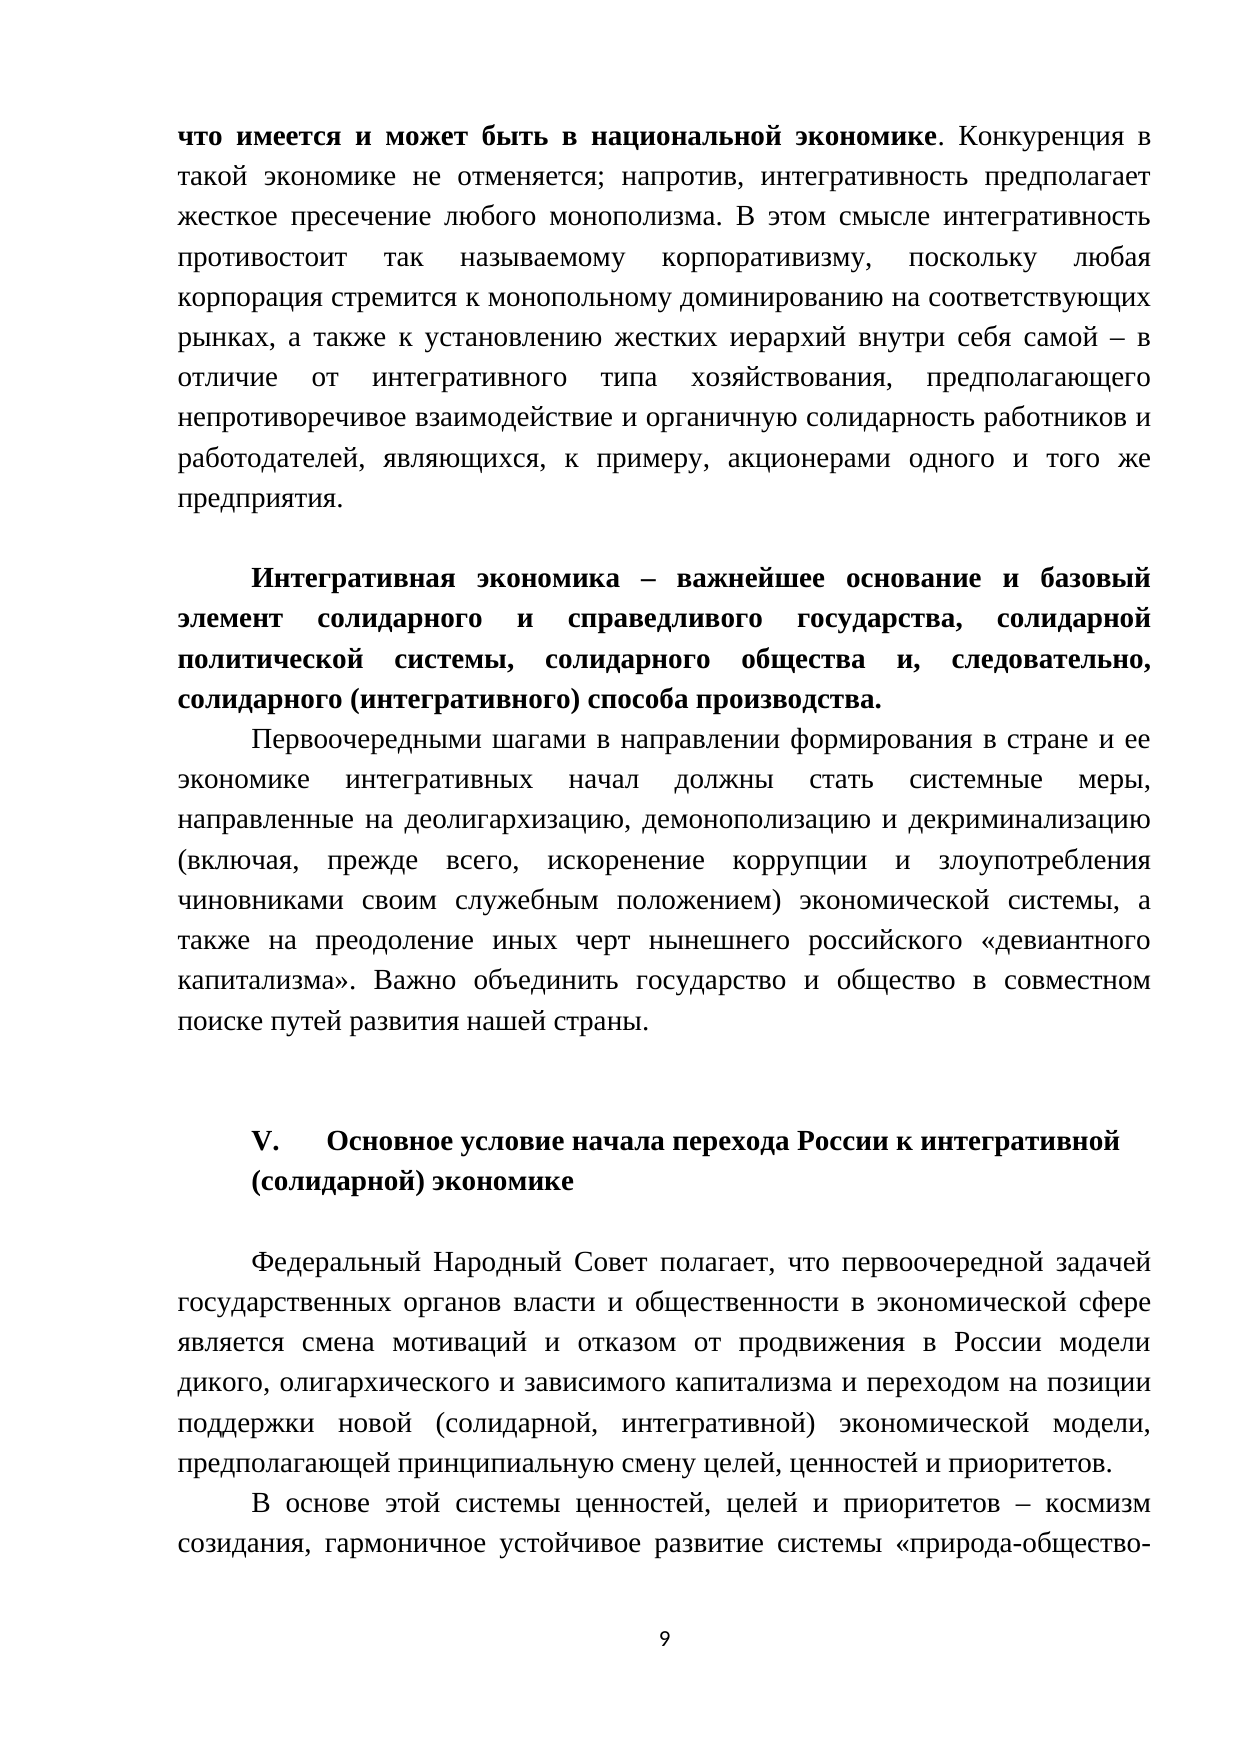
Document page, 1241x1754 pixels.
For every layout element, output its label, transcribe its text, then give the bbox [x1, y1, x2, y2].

text Интегративная экономика – важнейшее основание и базовый элемент солидарного и справедливого государства, солидарной политической системы, солидарного общества и, следовательно, солидарного (интегративного) способа производства. [177, 560, 1152, 714]
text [177, 118, 1152, 513]
text Федеральный Народный Совет полагает, что первоочередной задачей государственных органов власти и общественности в экономической сфере является смена мотиваций и отказом от продвижения в России модели дикого, олигархического и зависимого капитализма и переходом на позиции поддержки новой (солидарной, интегративной) экономической модели, предполагающей принципиальную смену целей, ценностей и приоритетов. [177, 1244, 1152, 1478]
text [177, 1485, 1152, 1559]
text (солидарной) экономике [177, 1163, 1152, 1197]
list Основное условие начала перехода России к интегративной [251, 1123, 1152, 1157]
text Первоочередными шагами в направлении формирования в стране и ее экономике интегративных начал должны стать системные меры, направленные на деолигархизацию, демонополизацию и декриминализацию (включая, прежде всего, искоренение коррупции и злоупотребления чиновниками своим служебным положением) экономической системы, а также на преодоление иных черт нынешнего российского «девиантного капитализма». Важно объединить государство и общество в совместном поиске путей развития нашей страны. [177, 721, 1152, 1036]
